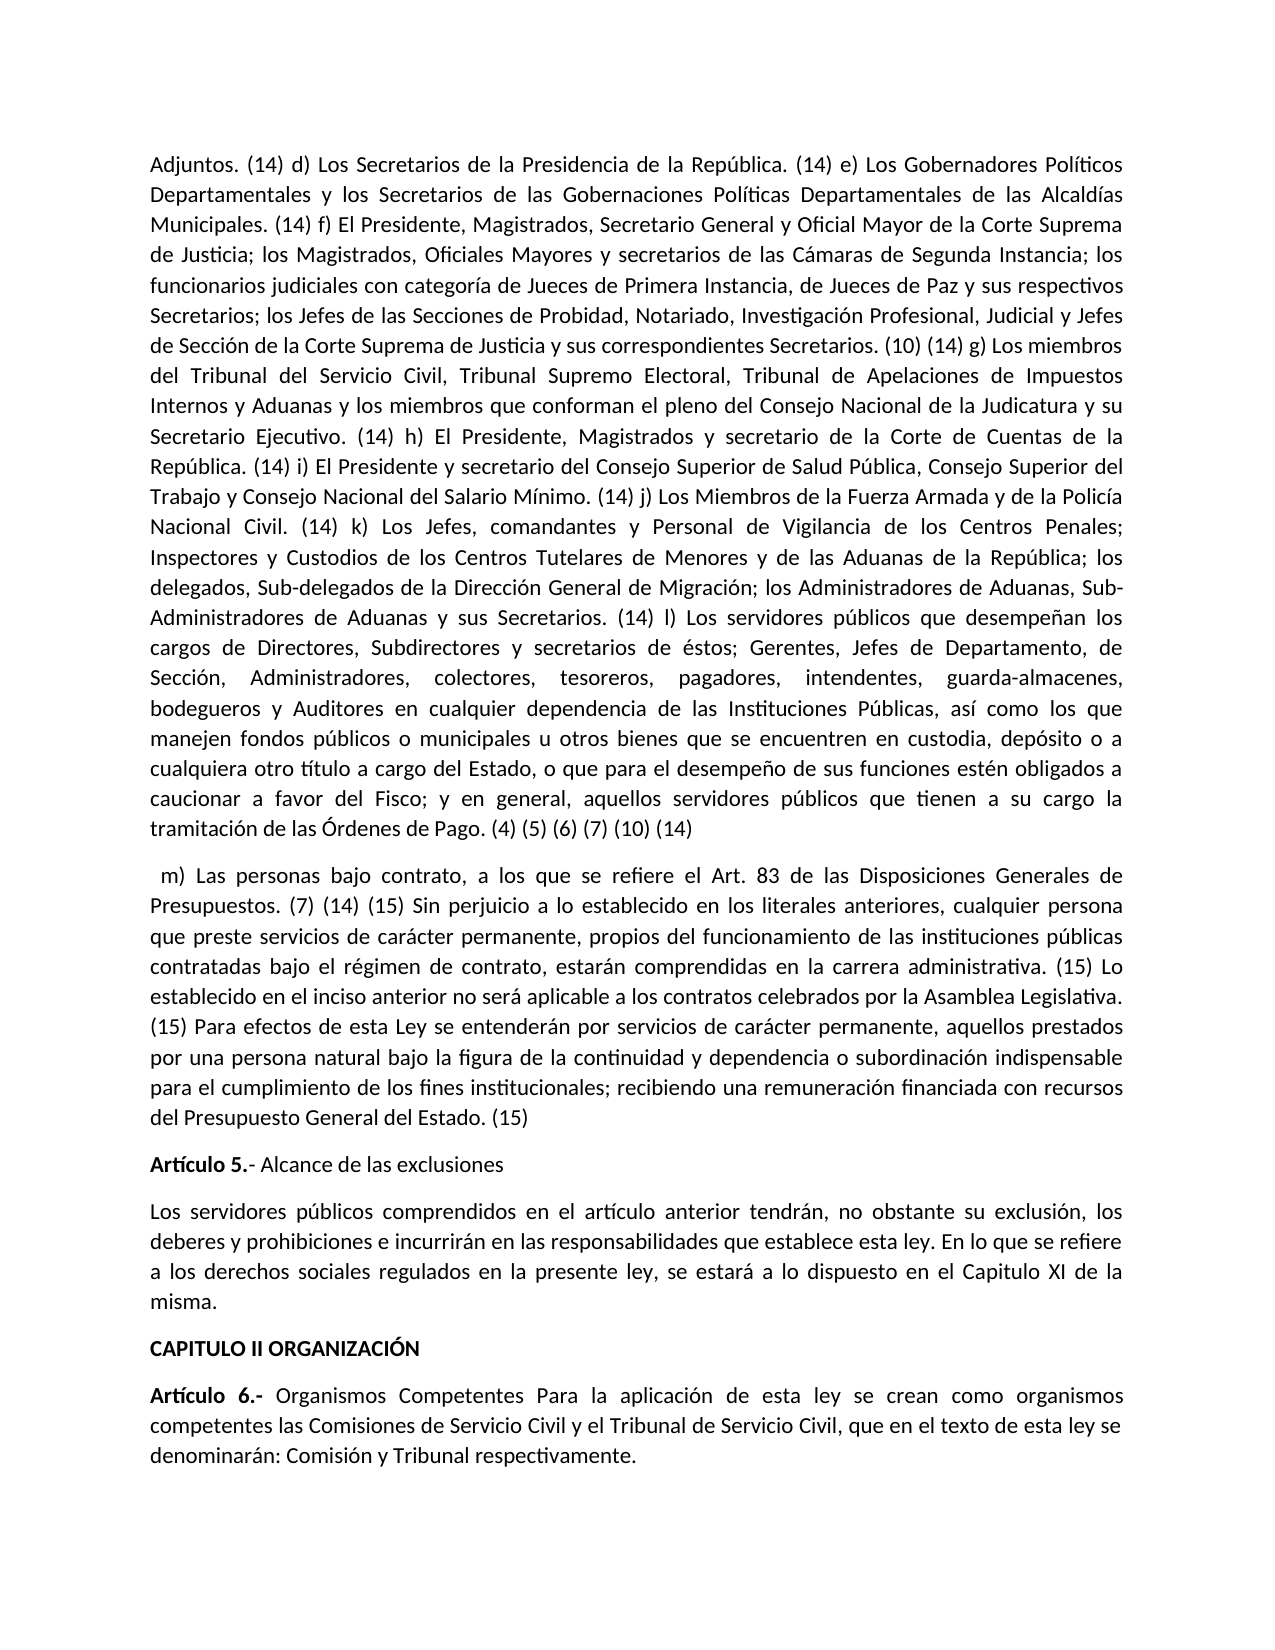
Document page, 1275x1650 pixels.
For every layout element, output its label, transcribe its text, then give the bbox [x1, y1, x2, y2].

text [150, 150, 1125, 843]
text Los servidores públicos comprendidos en el artículo anterior tendrán, no obstante su exclusión, los deberes y prohibiciones e incurrirán en las responsabilidades que establece esta ley. En lo que se refiere a los derechos sociales regulados en la presente ley, se estará a lo dispuesto en el Capitulo XI de la misma. [150, 1197, 1125, 1316]
text m) Las personas bajo contrato, a los que se refiere el Art. 83 de las Disposiciones Generales de Presupuestos. (7) (14) (15) Sin perjuicio a lo establecido en los literales anteriores, cualquier persona que preste servicios de carácter permanente, propios del funcionamiento de las instituciones públicas contratadas bajo el régimen de contrato, estarán comprendidas en la carrera administrativa. (15) Lo establecido en el inciso anterior no será aplicable a los contratos celebrados por la Asamblea Legislativa. (15) Para efectos de esta Ley se entenderán por servicios de carácter permanente, aquellos prestados por una persona natural bajo la figura de la continuidad y dependencia o subordinación indispensable para el cumplimiento de los fines institucionales; recibiendo una remuneración financiada con recursos del Presupuesto General del Estado. (15) [150, 861, 1125, 1131]
text CAPITULO II ORGANIZACIÓN [150, 1334, 1125, 1362]
text Artículo 6.- Organismos Competentes Para la aplicación de esta ley se crean como organismos competentes las Comisiones de Servicio Civil y el Tribunal de Servicio Civil, que en el texto de esta ley se denominarán: Comisión y Tribunal respectivamente. [150, 1381, 1125, 1470]
text Artículo 5.- Alcance de las exclusiones [150, 1150, 1125, 1178]
